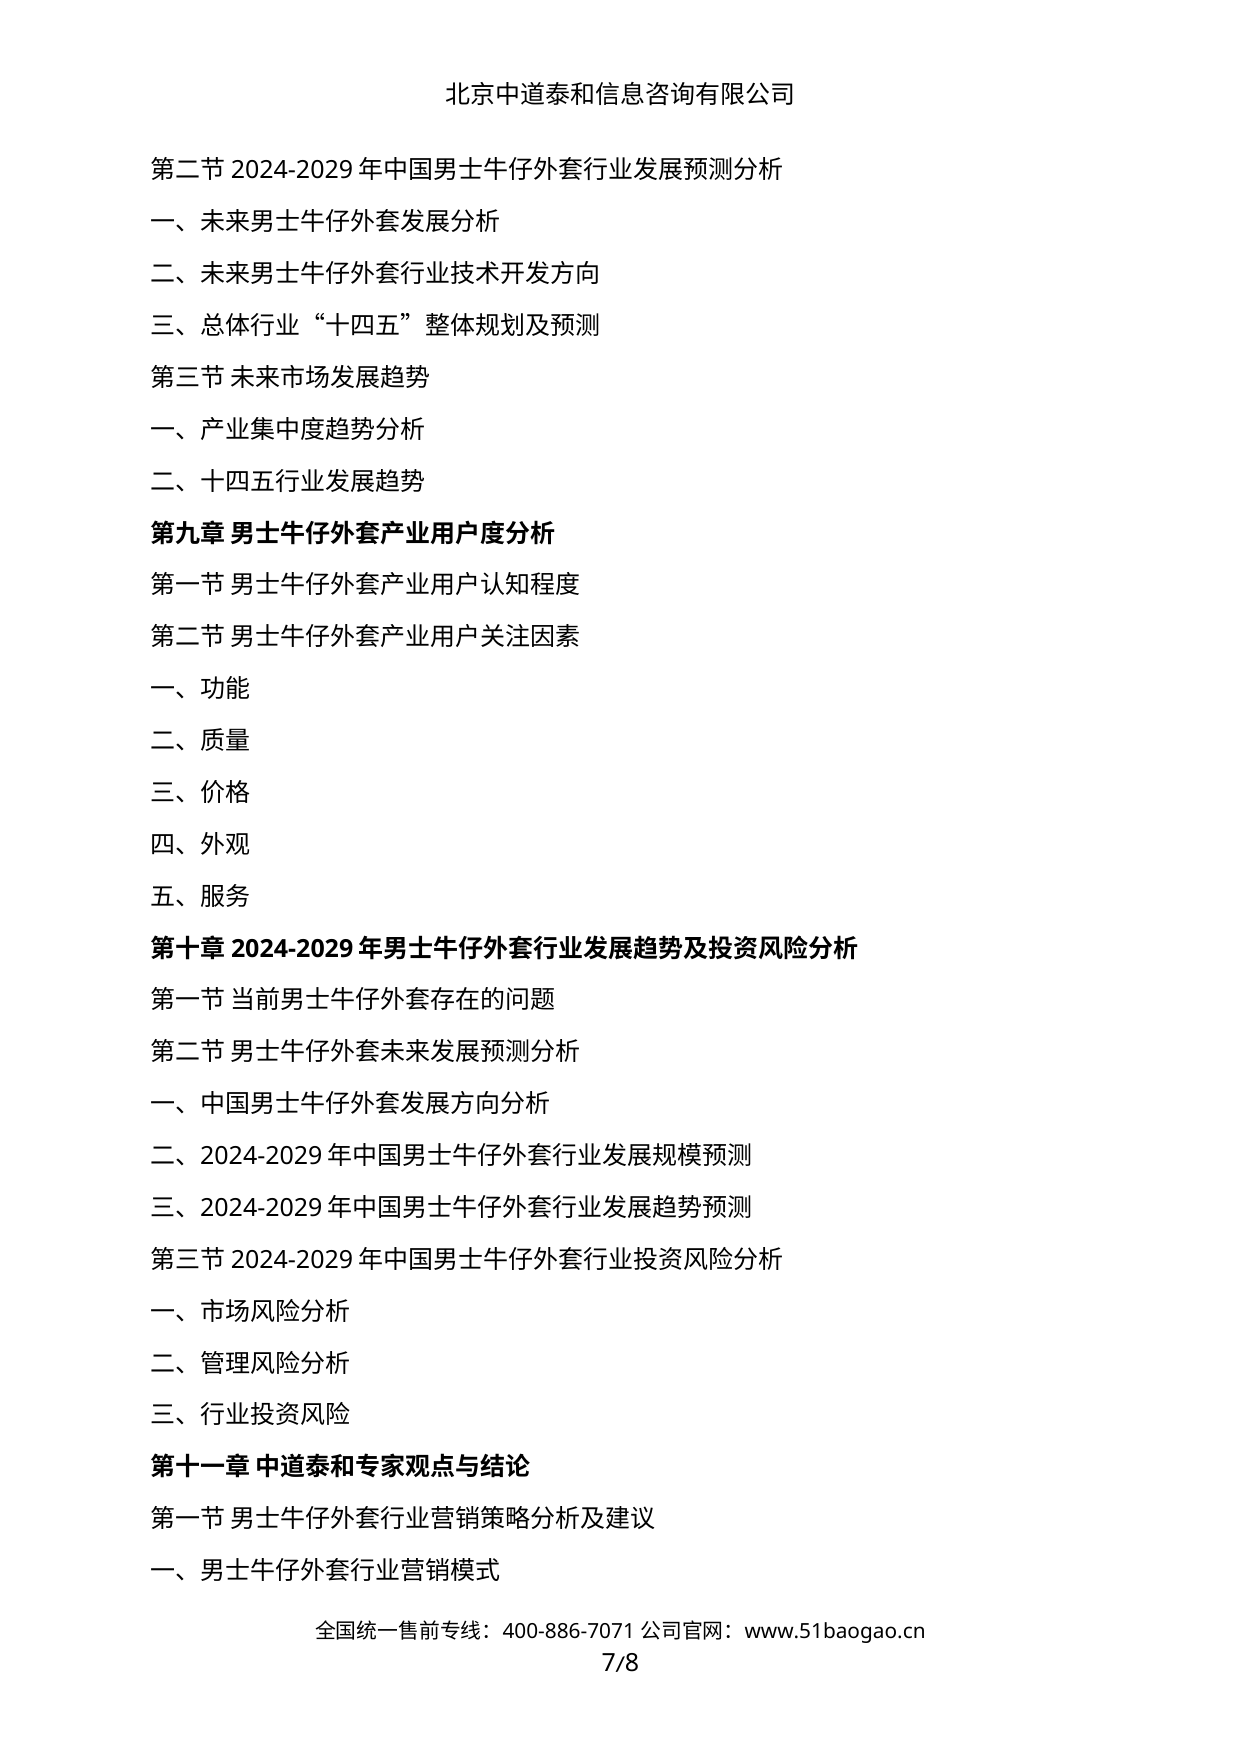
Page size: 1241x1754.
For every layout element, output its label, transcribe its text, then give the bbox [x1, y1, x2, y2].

text 第九章 男士牛仔外套产业用户度分析 [150, 513, 1090, 549]
text 第二节 2024-2029年中国男士牛仔外套行业发展预测分析 [150, 150, 1090, 186]
text 一、产业集中度趋势分析 [150, 409, 1090, 446]
text 第二节 男士牛仔外套未来发展预测分析 [150, 1032, 1090, 1068]
text 第十一章 中道泰和专家观点与结论 [150, 1447, 1090, 1483]
text 一、男士牛仔外套行业营销模式 [150, 1551, 1090, 1587]
text 四、外观 [150, 824, 1090, 861]
text 二、十四五行业发展趋势 [150, 461, 1090, 497]
text 一、市场风险分析 [150, 1291, 1090, 1327]
text 三、价格 [150, 772, 1090, 809]
text 二、未来男士牛仔外套行业技术开发方向 [150, 254, 1090, 290]
text 一、功能 [150, 669, 1090, 705]
text 第三节 2024-2029年中国男士牛仔外套行业投资风险分析 [150, 1239, 1090, 1276]
text 二、管理风险分析 [150, 1343, 1090, 1379]
text 三、行业投资风险 [150, 1395, 1090, 1431]
text 三、2024-2029年中国男士牛仔外套行业发展趋势预测 [150, 1187, 1090, 1224]
text 一、未来男士牛仔外套发展分析 [150, 202, 1090, 238]
text 第十章 2024-2029年男士牛仔外套行业发展趋势及投资风险分析 [150, 928, 1090, 964]
text 第一节 当前男士牛仔外套存在的问题 [150, 980, 1090, 1016]
text 第一节 男士牛仔外套产业用户认知程度 [150, 565, 1090, 601]
text 第二节 男士牛仔外套产业用户关注因素 [150, 617, 1090, 653]
text 三、总体行业“十四五”整体规划及预测 [150, 306, 1090, 342]
text 第三节 未来市场发展趋势 [150, 357, 1090, 394]
text 二、2024-2029年中国男士牛仔外套行业发展规模预测 [150, 1136, 1090, 1172]
text 二、质量 [150, 721, 1090, 757]
text 第一节 男士牛仔外套行业营销策略分析及建议 [150, 1499, 1090, 1535]
text 五、服务 [150, 876, 1090, 912]
text 一、中国男士牛仔外套发展方向分析 [150, 1084, 1090, 1120]
